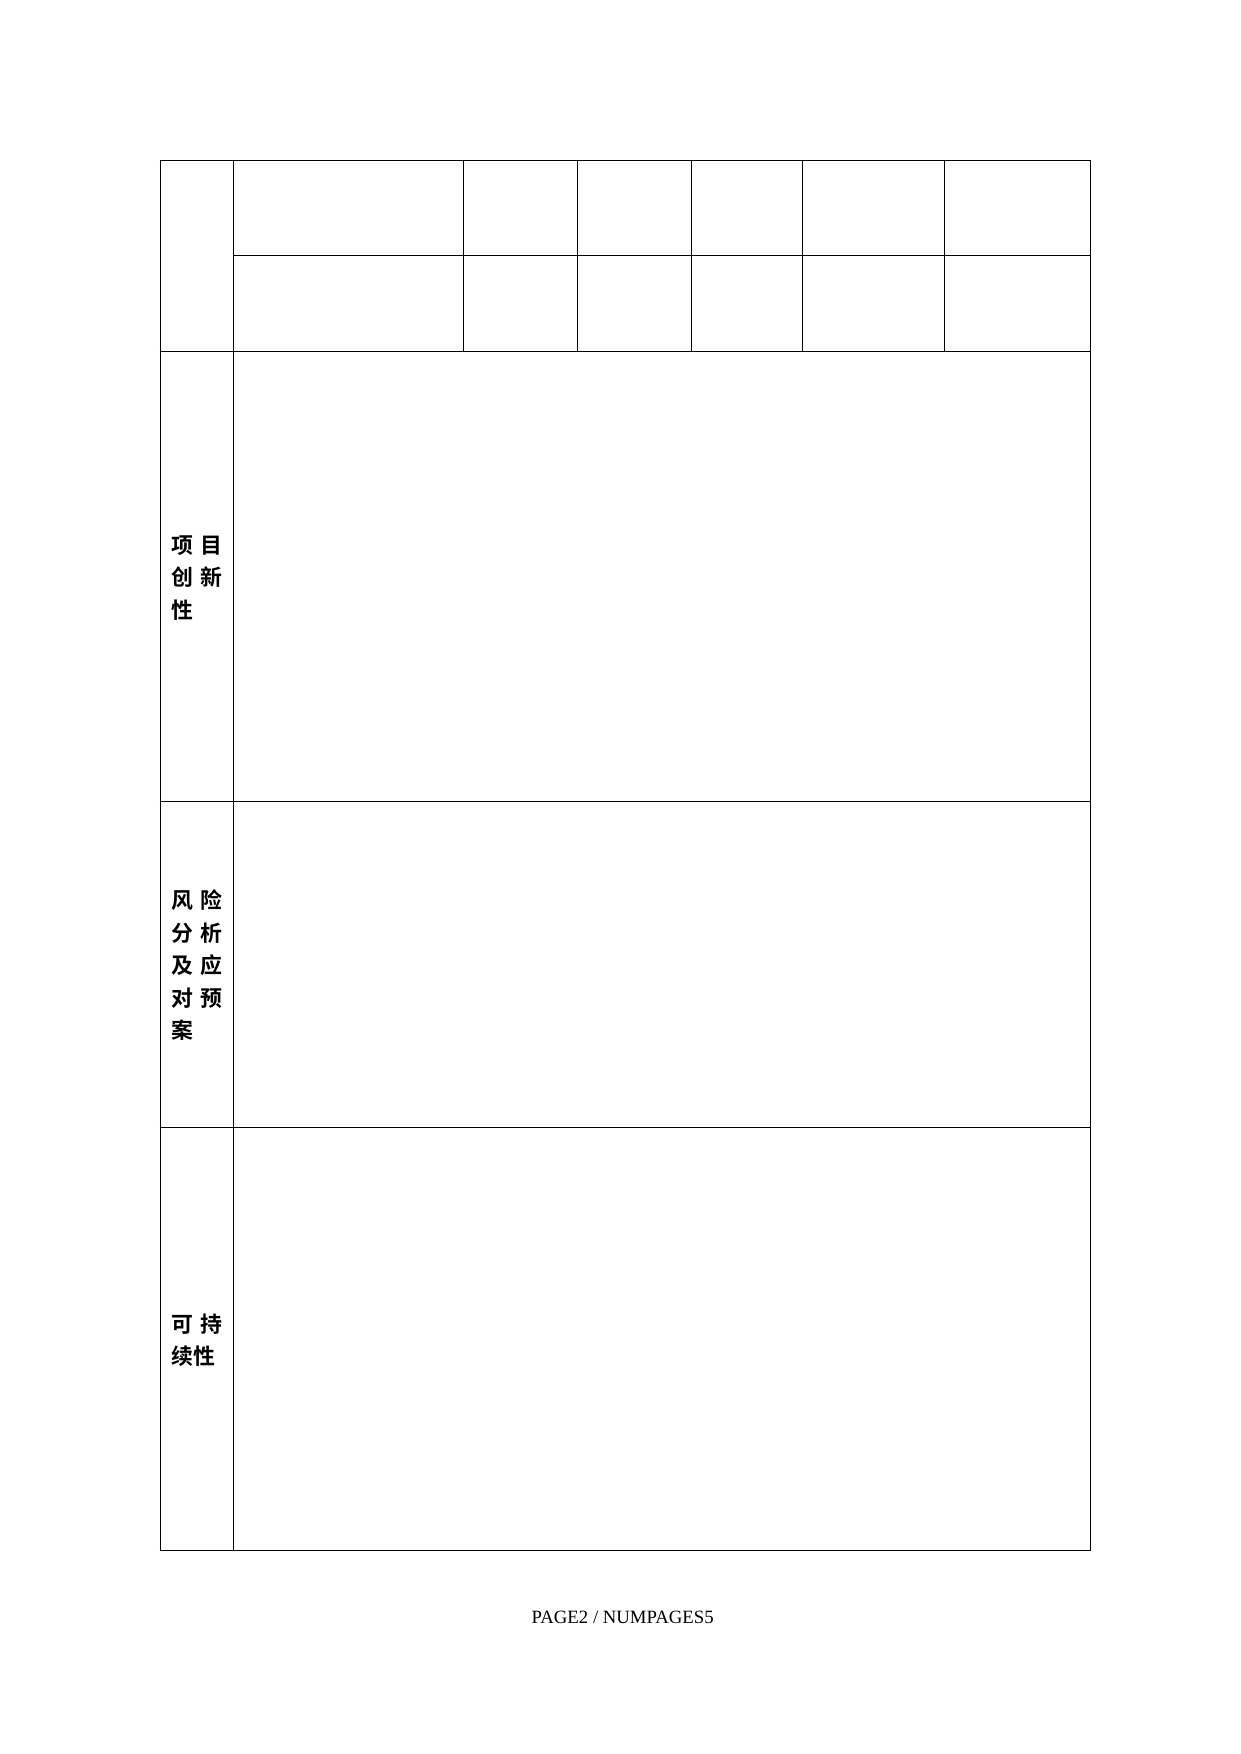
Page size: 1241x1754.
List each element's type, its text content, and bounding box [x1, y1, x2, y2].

table_cell [945, 256, 1090, 351]
table_cell 项目创新性 [161, 352, 233, 801]
table_cell [234, 161, 463, 255]
table_cell [464, 256, 577, 351]
table_cell [803, 256, 944, 351]
table_cell [234, 802, 1090, 1127]
table_cell [578, 256, 691, 351]
table_cell [234, 1128, 1090, 1550]
table_cell [692, 161, 802, 255]
table_cell [945, 161, 1090, 255]
table_cell [692, 256, 802, 351]
table_cell [161, 161, 233, 351]
table_cell [803, 161, 944, 255]
table_cell [234, 352, 1090, 801]
table_cell [578, 161, 691, 255]
table_cell 风险分析及应对预案 [161, 802, 233, 1127]
table_cell [234, 256, 463, 351]
table_cell [464, 161, 577, 255]
table_cell 可持续性 [161, 1128, 233, 1550]
